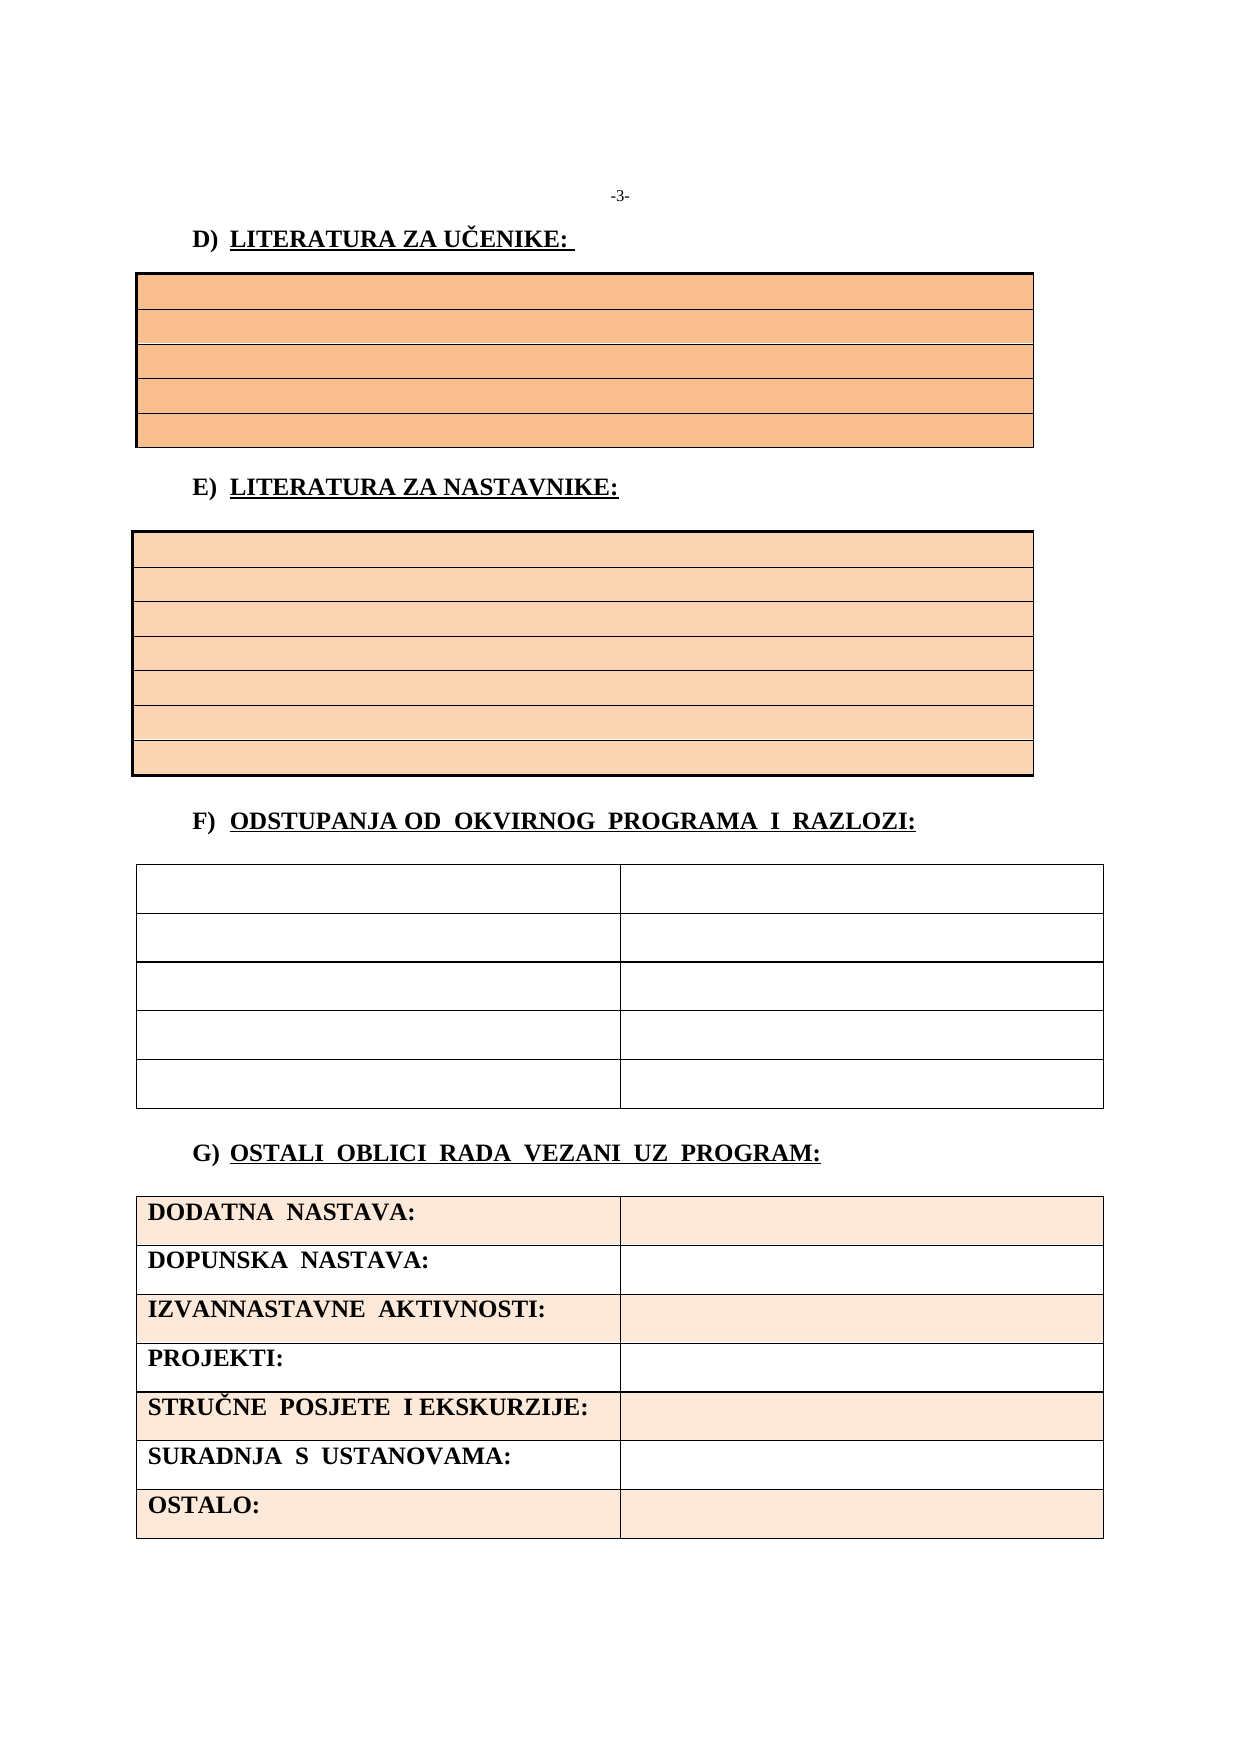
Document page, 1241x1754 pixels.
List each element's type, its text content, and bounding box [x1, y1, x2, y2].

table_cell [134, 706, 1033, 739]
table_header [621, 865, 1103, 912]
table_cell [621, 914, 1103, 961]
list ODSTUPANJA OD OKVIRNOG PROGRAMA I RAZLOZI: [192, 806, 1093, 835]
table_cell [621, 1011, 1103, 1059]
table_cell IZVANNASTAVNE AKTIVNOSTI: [137, 1295, 620, 1342]
table_cell [138, 379, 1033, 413]
table_cell [138, 345, 1033, 378]
table_cell SURADNJA S USTANOVAMA: [137, 1441, 620, 1489]
table_cell OSTALO: [137, 1490, 620, 1538]
table_cell [621, 1295, 1103, 1342]
table_cell [134, 602, 1033, 636]
table_cell [137, 914, 620, 961]
table_cell [134, 741, 1033, 774]
list LITERATURA ZA NASTAVNIKE: [192, 472, 1093, 501]
list OSTALI OBLICI RADA VEZANI UZ PROGRAM: [192, 1138, 1093, 1167]
table_cell STRUČNE POSJETE I EKSKURZIJE: [137, 1393, 620, 1440]
table_cell [621, 1344, 1103, 1391]
table_cell [134, 671, 1033, 705]
table_cell [621, 1246, 1103, 1293]
table_cell [138, 310, 1033, 343]
table_cell PROJEKTI: [137, 1344, 620, 1391]
table_header [621, 1197, 1103, 1244]
table_cell [137, 1060, 620, 1108]
table_cell DOPUNSKA NASTAVA: [137, 1246, 620, 1293]
table_cell [621, 1490, 1103, 1538]
table_cell [137, 1011, 620, 1059]
table_header [134, 533, 1033, 567]
table_cell [138, 414, 1033, 447]
table_cell [621, 1393, 1103, 1440]
table_header [138, 275, 1033, 309]
list LITERATURA ZA UČENIKE: [192, 224, 1093, 253]
table_header [137, 865, 620, 912]
table_cell [621, 1060, 1103, 1108]
table_cell [621, 1441, 1103, 1489]
table_cell [134, 568, 1033, 601]
text -3- [148, 186, 1093, 205]
table_cell [137, 963, 620, 1010]
table_cell [621, 963, 1103, 1010]
table_header DODATNA NASTAVA: [137, 1197, 620, 1244]
table_cell [134, 637, 1033, 670]
